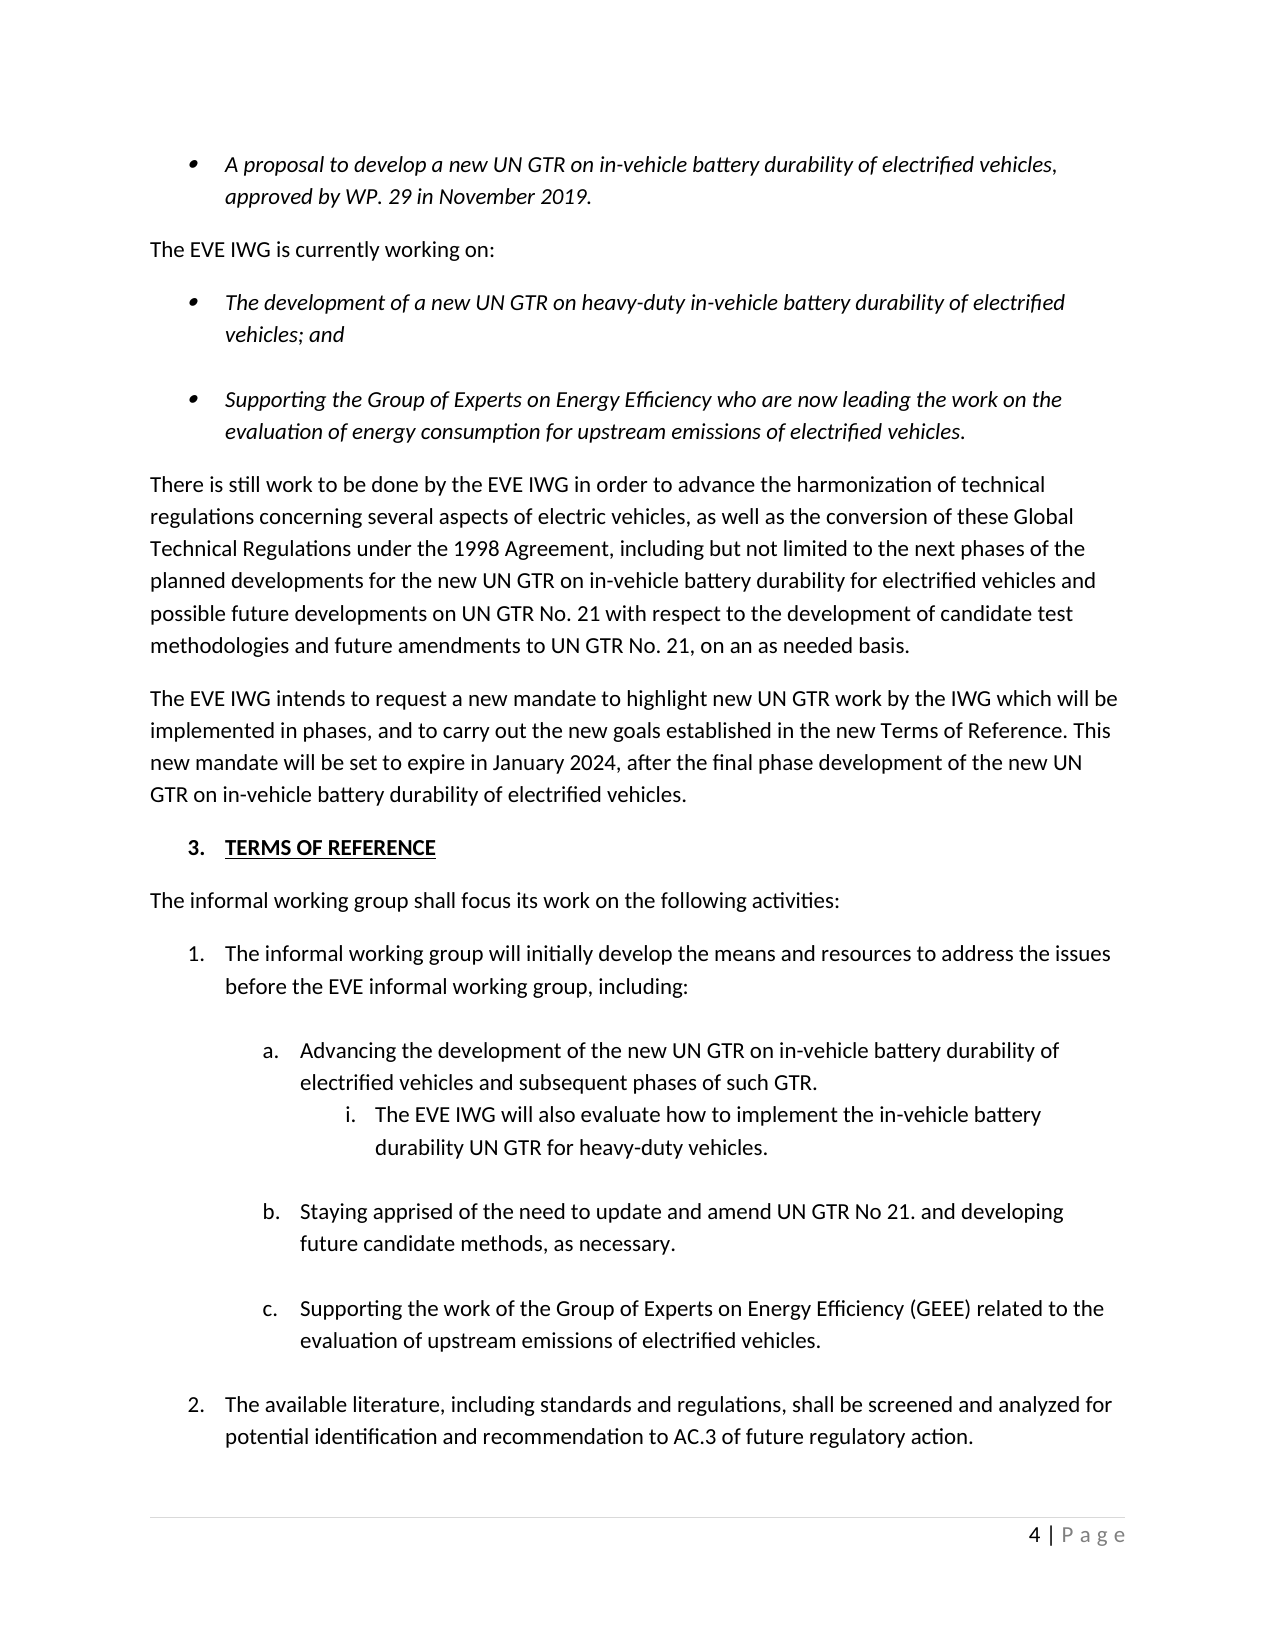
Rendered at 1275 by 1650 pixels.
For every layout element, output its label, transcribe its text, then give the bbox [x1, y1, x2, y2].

text The EVE IWG is currently working on: [150, 235, 1125, 263]
list TERMS OF REFERENCE [187, 833, 1125, 862]
text The informal working group shall focus its work on the following activities: [150, 887, 1125, 914]
list Advancing the development of the new UN GTR on in-vehicle battery durability of electrified vehicles and subsequent phases of such GTR. [262, 1036, 1125, 1096]
list The EVE IWG will also evaluate how to implement the in-vehicle battery durability UN GTR for heavy-duty vehicles. [356, 1101, 1125, 1161]
list The available literature, including standards and regulations, shall be screened and analyzed for potential identification and recommendation to AC.3 of future regulatory action. [187, 1390, 1125, 1450]
list The development of a new UN GTR on heavy-duty in-vehicle battery durability of electrified vehicles; and [187, 288, 1125, 348]
list A proposal to develop a new UN GTR on in-vehicle battery durability of electrified vehicles, approved by WP. 29 in November 2019. [187, 150, 1125, 210]
list Supporting the Group of Experts on Energy Efficiency who are now leading the work on the evaluation of energy consumption for upstream emissions of electrified vehicles. [187, 385, 1125, 445]
text The EVE IWG intends to request a new mandate to highlight new UN GTR work by the IWG which will be implemented in phases, and to carry out the new goals established in the new Terms of Reference. This new mandate will be set to expire in January 2024, after the final phase development of the new UN GTR on in-vehicle battery durability of electrified vehicles. [150, 684, 1125, 808]
text There is still work to be done by the EVE IWG in order to advance the harmonization of technical regulations concerning several aspects of electric vehicles, as well as the conversion of these Global Technical Regulations under the 1998 Agreement, including but not limited to the next phases of the planned developments for the new UN GTR on in-vehicle battery durability for electrified vehicles and possible future developments on UN GTR No. 21 with respect to the development of candidate test methodologies and future amendments to UN GTR No. 21, on an as needed basis. [150, 470, 1125, 659]
list Staying apprised of the need to update and amend UN GTR No 21. and developing future candidate methods, as necessary. [262, 1197, 1125, 1257]
list Supporting the work of the Group of Experts on Energy Efficiency (GEEE) related to the evaluation of upstream emissions of electrified vehicles. [262, 1294, 1125, 1354]
list The informal working group will initially develop the means and resources to address the issues before the EVE informal working group, including: [187, 939, 1125, 1000]
